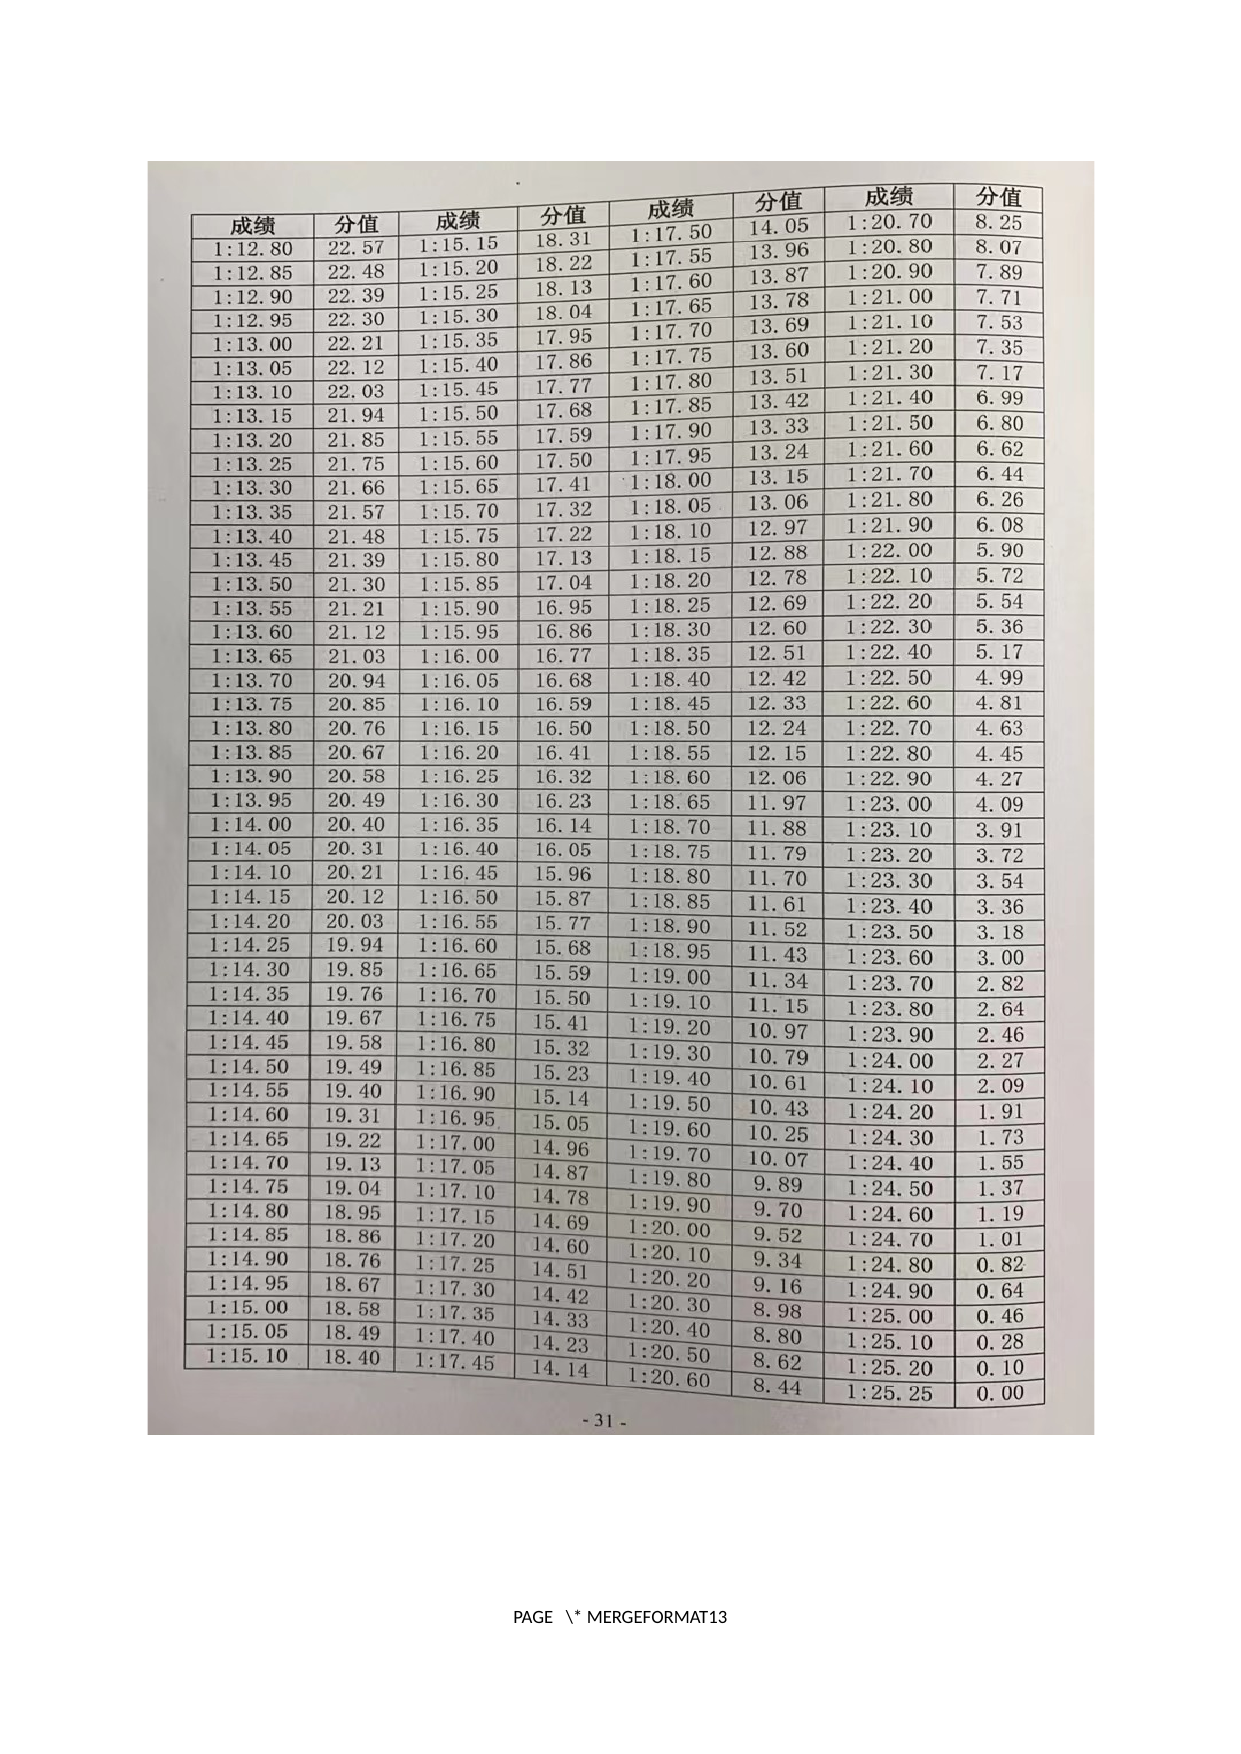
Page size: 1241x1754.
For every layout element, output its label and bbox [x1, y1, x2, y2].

picture [147, 161, 1095, 1435]
